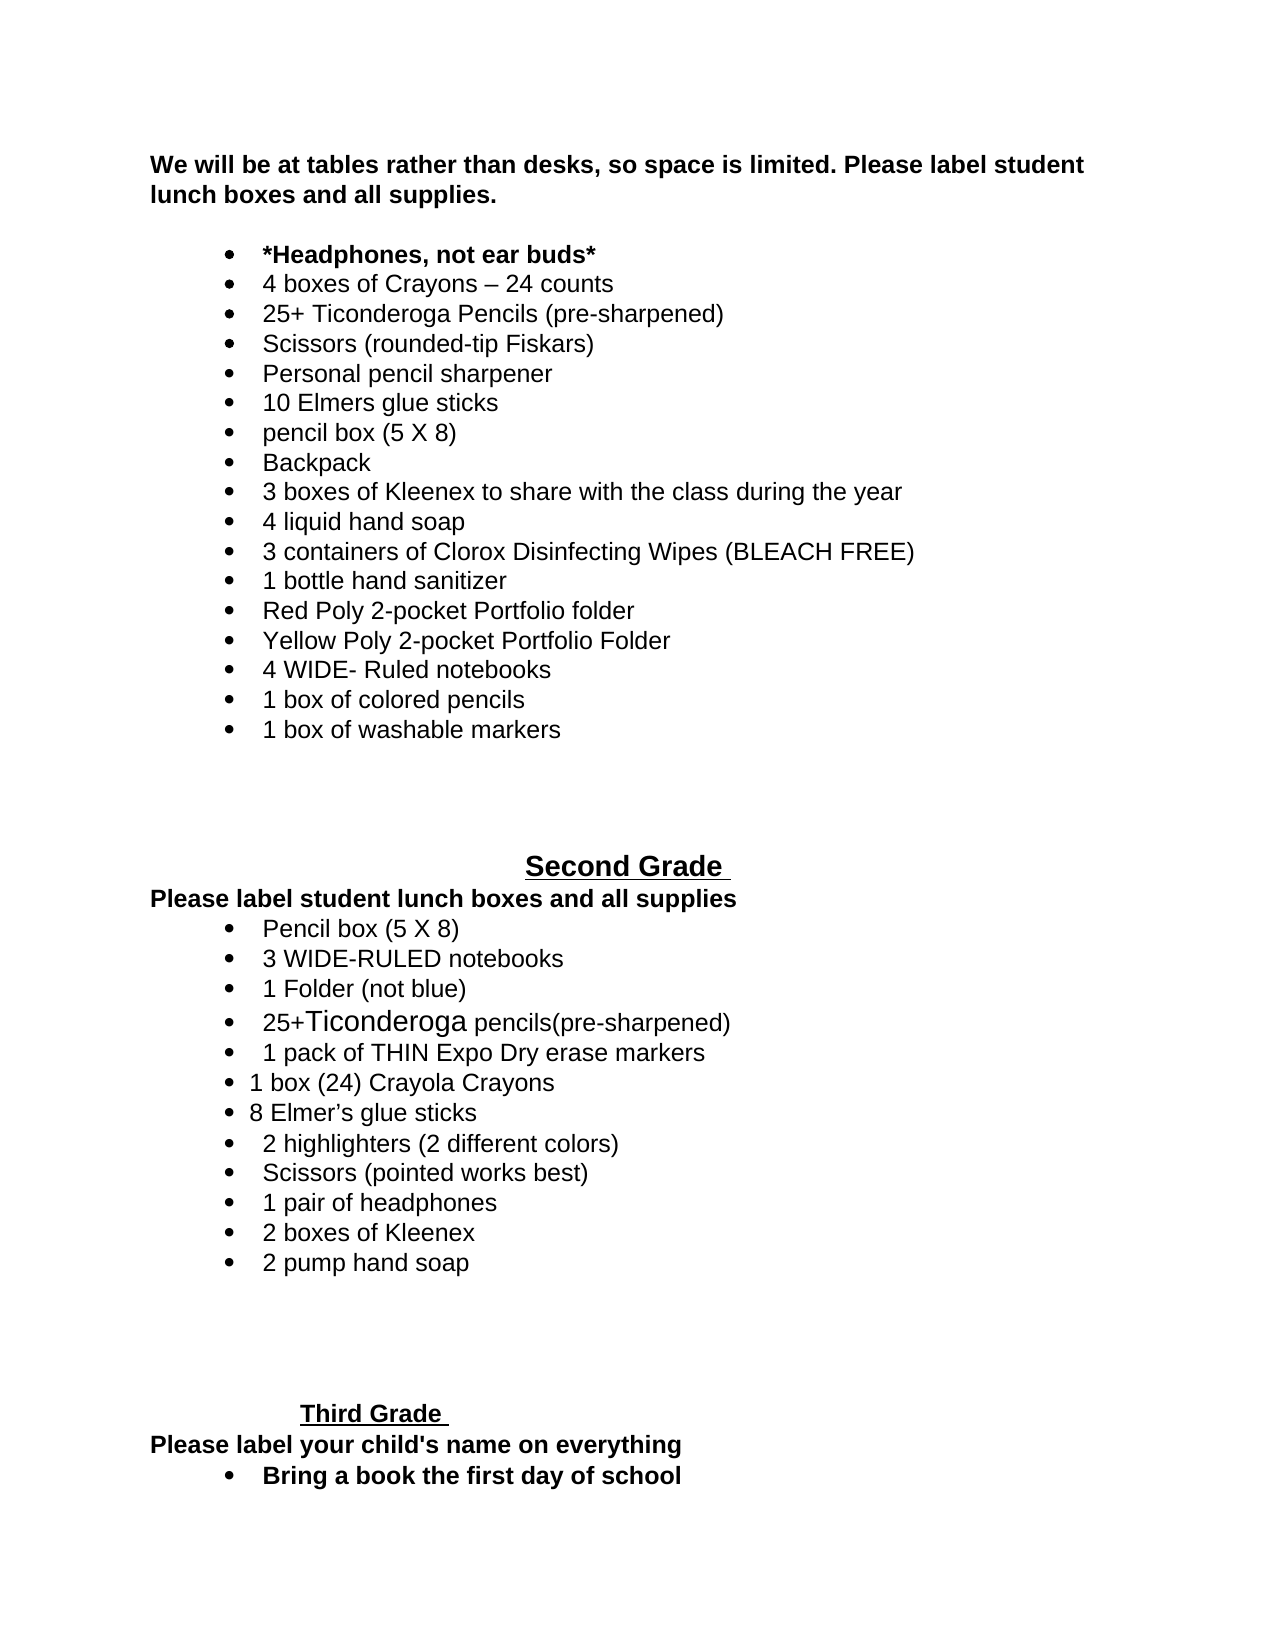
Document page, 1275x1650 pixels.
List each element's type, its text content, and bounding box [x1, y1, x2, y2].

text Please label your child's name on everything [150, 1430, 1039, 1459]
list 1 box of colored pencils [225, 685, 1123, 714]
list 2 highlighters (2 different colors) [225, 1129, 1123, 1158]
list 1 pack of THIN Expo Dry erase markers [225, 1038, 1123, 1067]
text We will be at tables rather than desks, so space is limited. Please label student lunch boxes and all supplies. [150, 150, 1123, 208]
list 1 bottle hand sanitizer [225, 566, 1123, 595]
list Scissors (pointed works best) [225, 1158, 1123, 1187]
list 1 box of washable markers [225, 715, 1123, 744]
list 3 containers of Clorox Disinfecting Wipes (BLEACH FREE) [225, 537, 1123, 566]
list 1 box (24) Crayola Crayons [225, 1068, 1123, 1097]
list pencil box (5 X 8) [225, 418, 1123, 447]
list 10 Elmers glue sticks [225, 388, 1123, 417]
list 3 WIDE-RULED notebooks [225, 944, 1123, 973]
list 1 pair of headphones [225, 1188, 1123, 1217]
list 2 boxes of Kleenex [225, 1218, 1123, 1247]
list Red Poly 2-pocket Portfolio folder [225, 596, 1123, 625]
list 2 pump hand soap [225, 1247, 1123, 1276]
list 25+Ticonderoga pencils(pre-sharpened) [225, 1003, 1123, 1037]
list 1 Folder (not blue) [225, 974, 1123, 1003]
text Please label student lunch boxes and all supplies [150, 884, 1123, 913]
list 4 WIDE- Ruled notebooks [225, 655, 1123, 684]
list *Headphones, not ear buds* [225, 240, 1123, 269]
list Yellow Poly 2-pocket Portfolio Folder [225, 626, 1123, 654]
list 25+ Ticonderoga Pencils (pre-sharpened) [225, 299, 1123, 328]
list 8 Elmer’s glue sticks [225, 1098, 1123, 1127]
list Bring a book the first day of school [225, 1461, 1123, 1490]
list 4 liquid hand soap [225, 507, 1123, 536]
list Scissors (rounded-tip Fiskars) [225, 329, 1123, 358]
list 4 boxes of Crayons – 24 counts [225, 269, 1123, 298]
text Third Grade [225, 1399, 1039, 1428]
list 3 boxes of Kleenex to share with the class during the year [225, 477, 1123, 506]
list Backpack [225, 448, 1123, 476]
text Second Grade [450, 849, 1123, 883]
list Pencil box (5 X 8) [225, 914, 1123, 943]
list Personal pencil sharpener [225, 358, 1123, 387]
